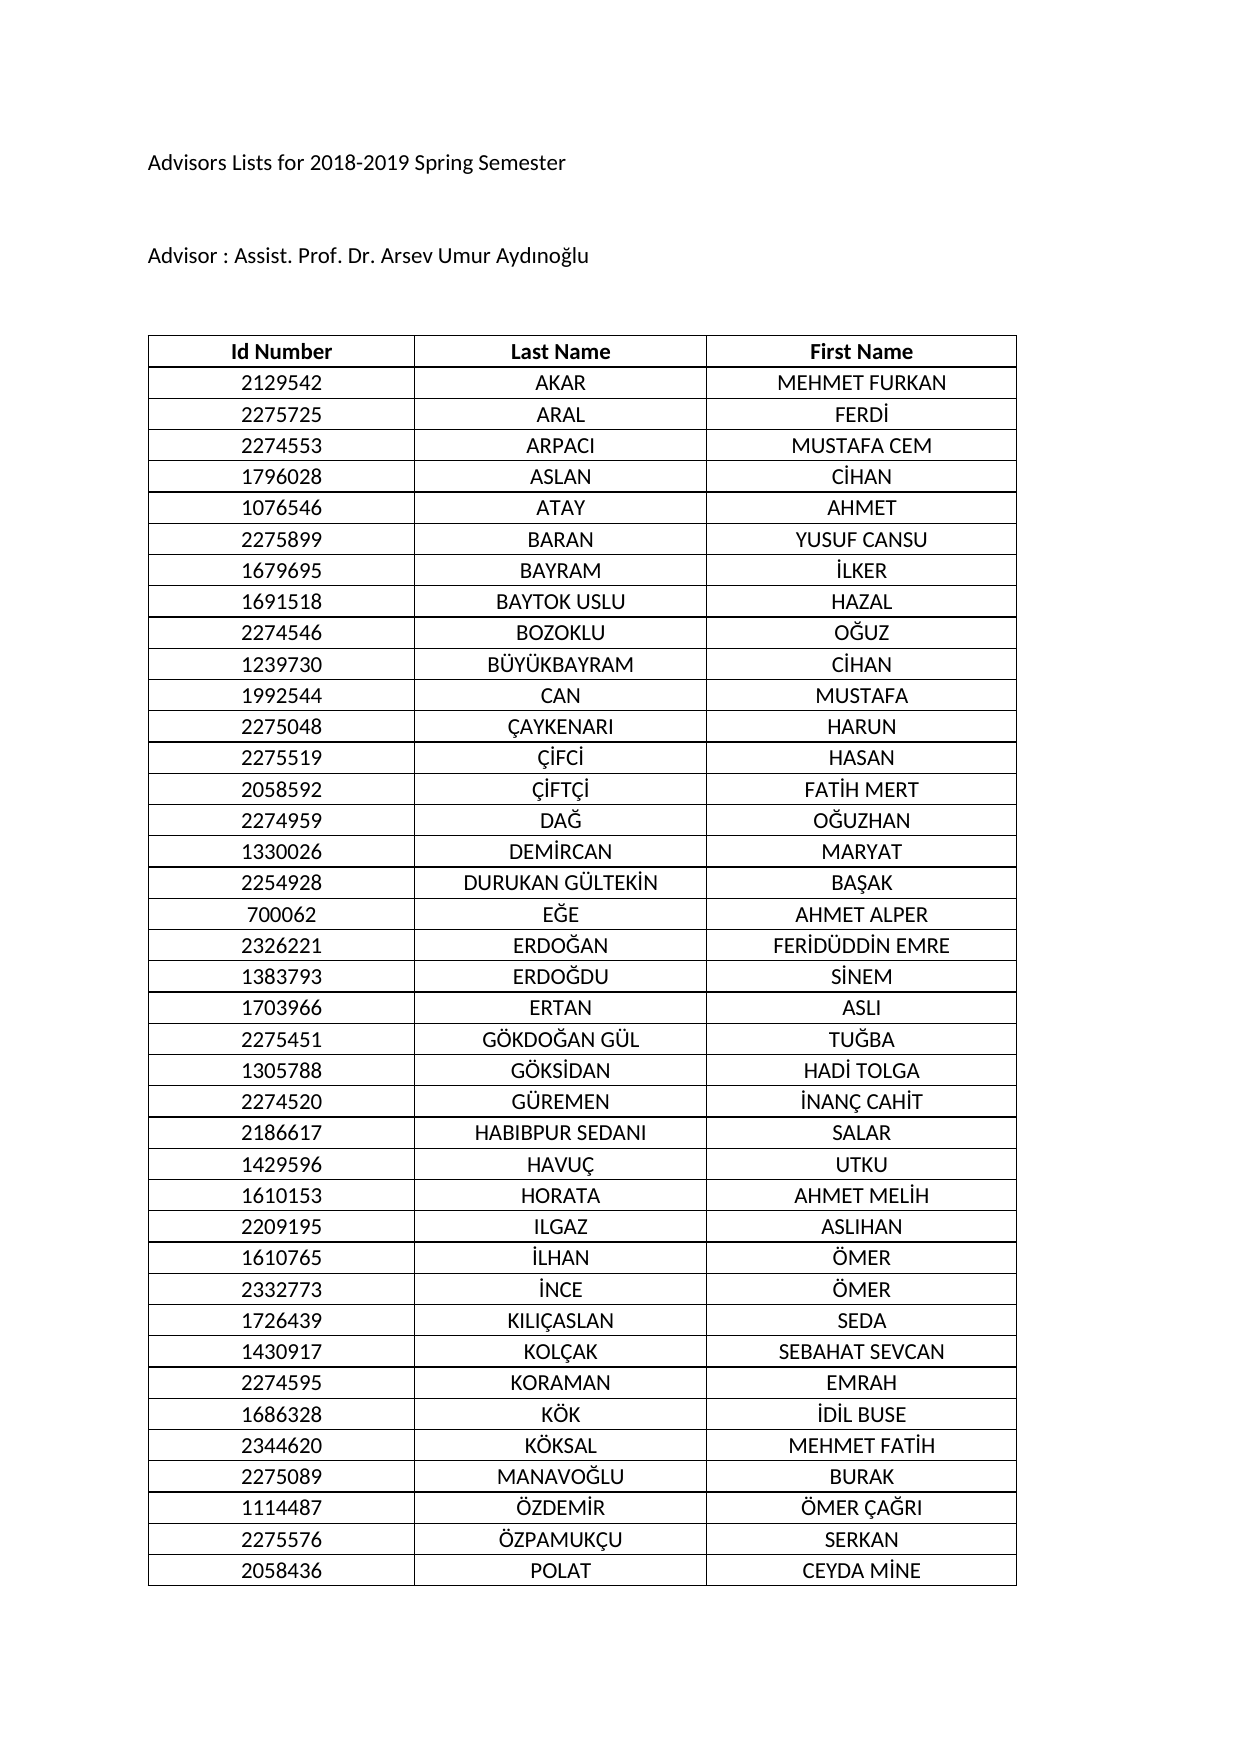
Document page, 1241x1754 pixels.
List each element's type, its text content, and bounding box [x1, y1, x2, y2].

table_cell 2186617 [149, 1118, 414, 1148]
table_cell ÖMER [707, 1243, 1016, 1273]
table_cell MUSTAFA CEM [707, 430, 1016, 460]
table_cell DEMİRCAN [415, 836, 706, 866]
table_cell HAVUÇ [415, 1149, 706, 1179]
table_cell ÖZPAMUKÇU [415, 1524, 706, 1554]
table_cell BARAN [415, 524, 706, 554]
table_cell BAYTOK USLU [415, 586, 706, 616]
table_cell 1383793 [149, 961, 414, 991]
table_cell POLAT [415, 1555, 706, 1585]
table_cell DAĞ [415, 805, 706, 835]
table_cell 1679695 [149, 555, 414, 585]
table_cell MUSTAFA [707, 680, 1016, 710]
table_cell ASLIHAN [707, 1211, 1016, 1241]
table_cell FERDİ [707, 399, 1016, 429]
table_header First Name [707, 336, 1016, 366]
table_cell CEYDA MİNE [707, 1555, 1016, 1585]
table_cell ÇAYKENARI [415, 711, 706, 741]
table_cell ÖMER [707, 1274, 1016, 1304]
table_cell GÖKSİDAN [415, 1055, 706, 1085]
table_cell 1610153 [149, 1180, 414, 1210]
table_cell 2129542 [149, 368, 414, 398]
table_cell SEDA [707, 1305, 1016, 1335]
table_cell FERİDÜDDİN EMRE [707, 930, 1016, 960]
table_cell KORAMAN [415, 1368, 706, 1398]
table_cell BÜYÜKBAYRAM [415, 649, 706, 679]
table_cell 2254928 [149, 868, 414, 898]
table_cell EĞE [415, 899, 706, 929]
table_cell 2275451 [149, 1024, 414, 1054]
table_cell 2275089 [149, 1461, 414, 1491]
table_cell 1076546 [149, 493, 414, 523]
table_cell 1429596 [149, 1149, 414, 1179]
table_cell AKAR [415, 368, 706, 398]
table_cell CİHAN [707, 461, 1016, 491]
table_cell İNCE [415, 1274, 706, 1304]
table_cell KOLÇAK [415, 1336, 706, 1366]
table_cell OĞUZ [707, 618, 1016, 648]
table_cell 2332773 [149, 1274, 414, 1304]
table_cell YUSUF CANSU [707, 524, 1016, 554]
table_cell 2209195 [149, 1211, 414, 1241]
table_cell 2344620 [149, 1430, 414, 1460]
table_cell 2275519 [149, 743, 414, 773]
table_cell 2275899 [149, 524, 414, 554]
table_cell 1686328 [149, 1399, 414, 1429]
table_header Last Name [415, 336, 706, 366]
table_cell GÜREMEN [415, 1086, 706, 1116]
table_cell 1610765 [149, 1243, 414, 1273]
table_cell 1726439 [149, 1305, 414, 1335]
table_cell BOZOKLU [415, 618, 706, 648]
table_cell TUĞBA [707, 1024, 1016, 1054]
table_cell ILGAZ [415, 1211, 706, 1241]
table_cell ARPACI [415, 430, 706, 460]
table_cell 2274553 [149, 430, 414, 460]
table_cell 1114487 [149, 1493, 414, 1523]
table_cell SALAR [707, 1118, 1016, 1148]
table_cell İDİL BUSE [707, 1399, 1016, 1429]
table_cell BURAK [707, 1461, 1016, 1491]
table_cell İLHAN [415, 1243, 706, 1273]
table_cell 2326221 [149, 930, 414, 960]
table_cell HARUN [707, 711, 1016, 741]
table_cell ERTAN [415, 993, 706, 1023]
table_cell HAZAL [707, 586, 1016, 616]
text Advisors Lists for 2018-2019 Spring Semester [148, 148, 1093, 176]
table_header Id Number [149, 336, 414, 366]
table_cell ASLAN [415, 461, 706, 491]
table_cell DURUKAN GÜLTEKİN [415, 868, 706, 898]
table_cell 1703966 [149, 993, 414, 1023]
table_cell 2058436 [149, 1555, 414, 1585]
table_cell ÖMER ÇAĞRI [707, 1493, 1016, 1523]
table_cell 700062 [149, 899, 414, 929]
table_cell İNANÇ CAHİT [707, 1086, 1016, 1116]
table_cell İLKER [707, 555, 1016, 585]
table_cell 2274546 [149, 618, 414, 648]
table_cell 1430917 [149, 1336, 414, 1366]
table_cell 2275576 [149, 1524, 414, 1554]
text Advisor : Assist. Prof. Dr. Arsev Umur Aydınoğlu [148, 241, 1093, 269]
table_cell AHMET [707, 493, 1016, 523]
table_cell BAŞAK [707, 868, 1016, 898]
table_cell ÇİFCİ [415, 743, 706, 773]
table_cell KÖKSAL [415, 1430, 706, 1460]
table_cell MEHMET FURKAN [707, 368, 1016, 398]
table_cell ARAL [415, 399, 706, 429]
table_cell SEBAHAT SEVCAN [707, 1336, 1016, 1366]
table_cell HORATA [415, 1180, 706, 1210]
table_cell ERDOĞAN [415, 930, 706, 960]
table_cell 1691518 [149, 586, 414, 616]
table_cell BAYRAM [415, 555, 706, 585]
table_cell ÖZDEMİR [415, 1493, 706, 1523]
table_cell HABIBPUR SEDANI [415, 1118, 706, 1148]
table_cell CİHAN [707, 649, 1016, 679]
table_cell MARYAT [707, 836, 1016, 866]
table_cell FATİH MERT [707, 774, 1016, 804]
table_cell EMRAH [707, 1368, 1016, 1398]
table_cell 2274520 [149, 1086, 414, 1116]
table_cell 1992544 [149, 680, 414, 710]
table_cell 1305788 [149, 1055, 414, 1085]
table_cell ÇİFTÇİ [415, 774, 706, 804]
table_cell 2274959 [149, 805, 414, 835]
table_cell 2274595 [149, 1368, 414, 1398]
table_cell SİNEM [707, 961, 1016, 991]
table_cell KILIÇASLAN [415, 1305, 706, 1335]
table_cell UTKU [707, 1149, 1016, 1179]
table_cell AHMET ALPER [707, 899, 1016, 929]
table_cell CAN [415, 680, 706, 710]
table_cell GÖKDOĞAN GÜL [415, 1024, 706, 1054]
table_cell 1330026 [149, 836, 414, 866]
table_cell OĞUZHAN [707, 805, 1016, 835]
table_cell ATAY [415, 493, 706, 523]
table_cell SERKAN [707, 1524, 1016, 1554]
table_cell MEHMET FATİH [707, 1430, 1016, 1460]
table_cell AHMET MELİH [707, 1180, 1016, 1210]
table_cell 2275725 [149, 399, 414, 429]
table_cell ERDOĞDU [415, 961, 706, 991]
table_cell HASAN [707, 743, 1016, 773]
table_cell 2058592 [149, 774, 414, 804]
table_cell MANAVOĞLU [415, 1461, 706, 1491]
table_cell 2275048 [149, 711, 414, 741]
table_cell 1796028 [149, 461, 414, 491]
table_cell HADİ TOLGA [707, 1055, 1016, 1085]
table_cell 1239730 [149, 649, 414, 679]
table_cell ASLI [707, 993, 1016, 1023]
table_cell KÖK [415, 1399, 706, 1429]
